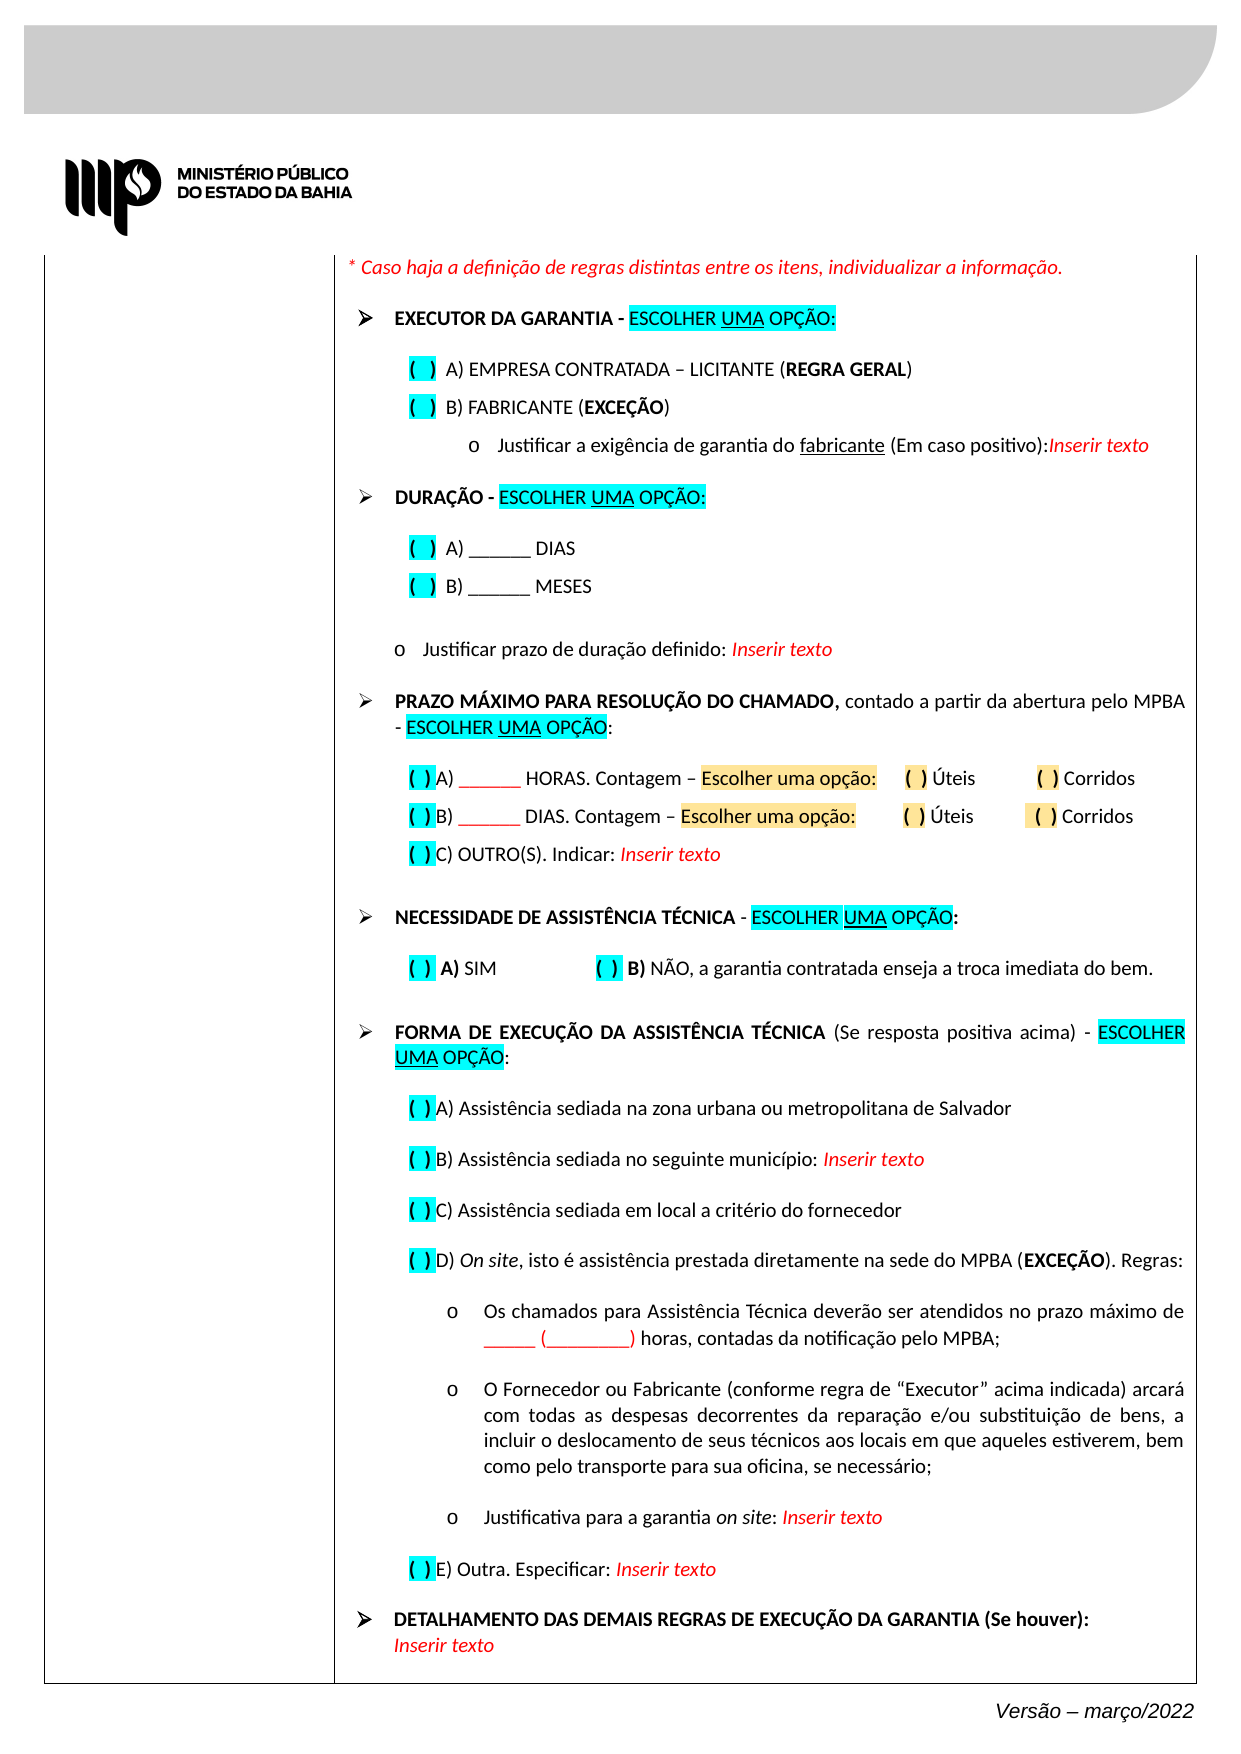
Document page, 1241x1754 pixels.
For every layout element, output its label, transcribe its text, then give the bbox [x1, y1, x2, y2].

picture [0, 1, 1241, 255]
